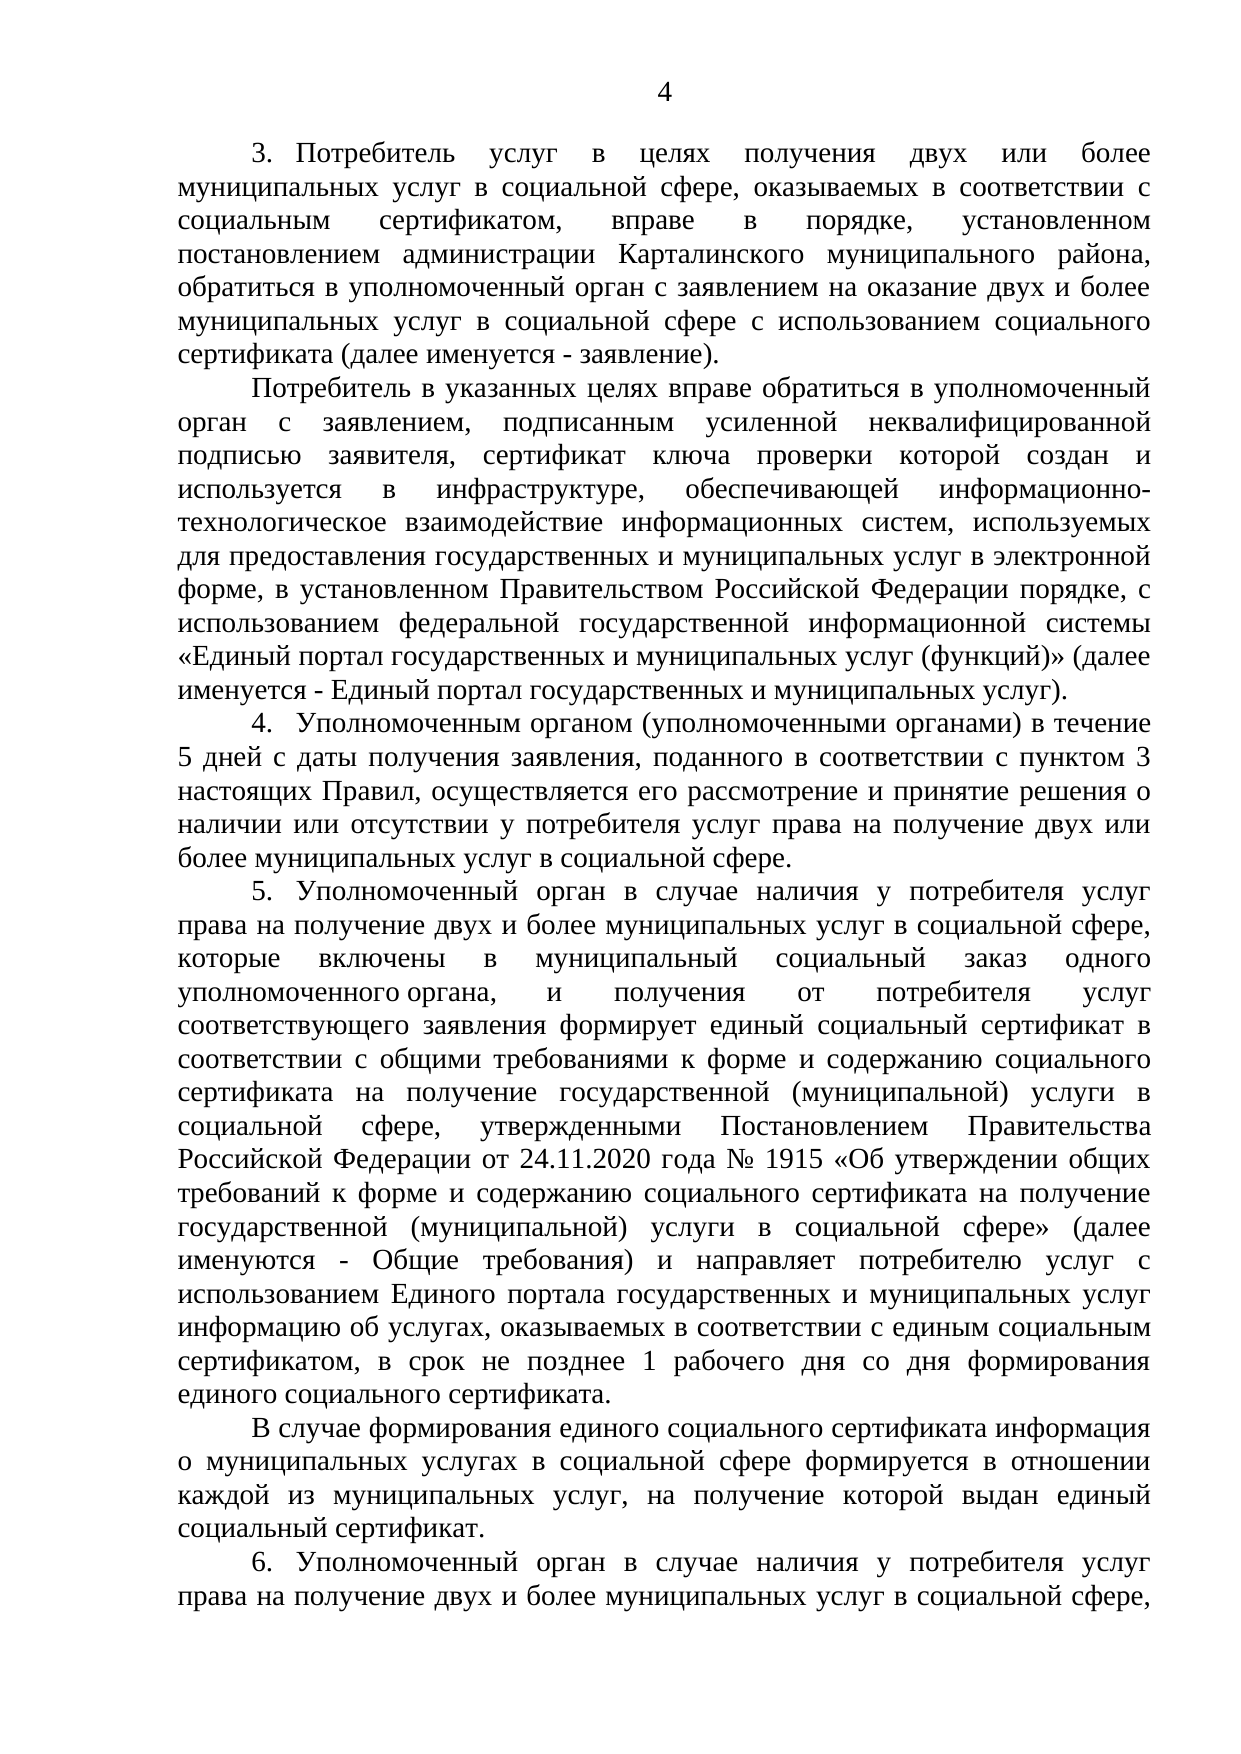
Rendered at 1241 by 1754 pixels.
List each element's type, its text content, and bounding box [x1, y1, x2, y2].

list Потребитель услуг в целях получения двух или более муниципальных услуг в социальной сфере, оказываемых в соответствии с социальным сертификатом, вправе в порядке, установленном постановлением администрации Карталинского муниципального района, обратиться в уполномоченный орган с заявлением на оказание двух и более муниципальных услуг в социальной сфере с использованием социального сертификата (далее именуется - заявление). [177, 135, 1152, 370]
text В случае формирования единого социального сертификата информация о муниципальных услугах в социальной сфере формируется в отношении каждой из муниципальных услуг, на получение которой выдан единый социальный сертификат. [177, 1410, 1152, 1544]
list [177, 1544, 1152, 1611]
list Уполномоченным органом (уполномоченными органами) в течение 5 дней с даты получения заявления, поданного в соответствии с пунктом 3 настоящих Правил, осуществляется его рассмотрение и принятие решения о наличии или отсутствии у потребителя услуг права на получение двух или более муниципальных услуг в социальной сфере. [177, 706, 1152, 873]
list Уполномоченный орган в случае наличия у потребителя услуг права на получение двух и более муниципальных услуг в социальной сфере, которые включены в муниципальный социальный заказ одного уполномоченного органа, и получения от потребителя услуг соответствующего заявления формирует единый социальный сертификат в соответствии с общими требованиями к форме и содержанию социального сертификата на получение государственной (муниципальной) услуги в социальной сфере, утвержденными Постановлением Правительства Российской Федерации от 24.11.2020 года № 1915 «Об утверждении общих требований к форме и содержанию социального сертификата на получение государственной (муниципальной) услуги в социальной сфере» (далее именуются - Общие требования) и направляет потребителю услуг с использованием Единого портала государственных и муниципальных услуг информацию об услугах, оказываемых в соответствии с единым социальным сертификатом, в срок не позднее 1 рабочего дня со дня формирования единого социального сертификата. [177, 873, 1152, 1410]
text Потребитель в указанных целях вправе обратиться в уполномоченный орган с заявлением, подписанным усиленной неквалифицированной подписью заявителя, сертификат ключа проверки которой создан и используется в инфраструктуре, обеспечивающей информационно-технологическое взаимодействие информационных систем, используемых для предоставления государственных и муниципальных услуг в электронной форме, в установленном Правительством Российской Федерации порядке, с использованием федеральной государственной информационной системы «Единый портал государственных и муниципальных услуг (функций)» (далее именуется - Единый портал государственных и муниципальных услуг). [177, 370, 1152, 706]
